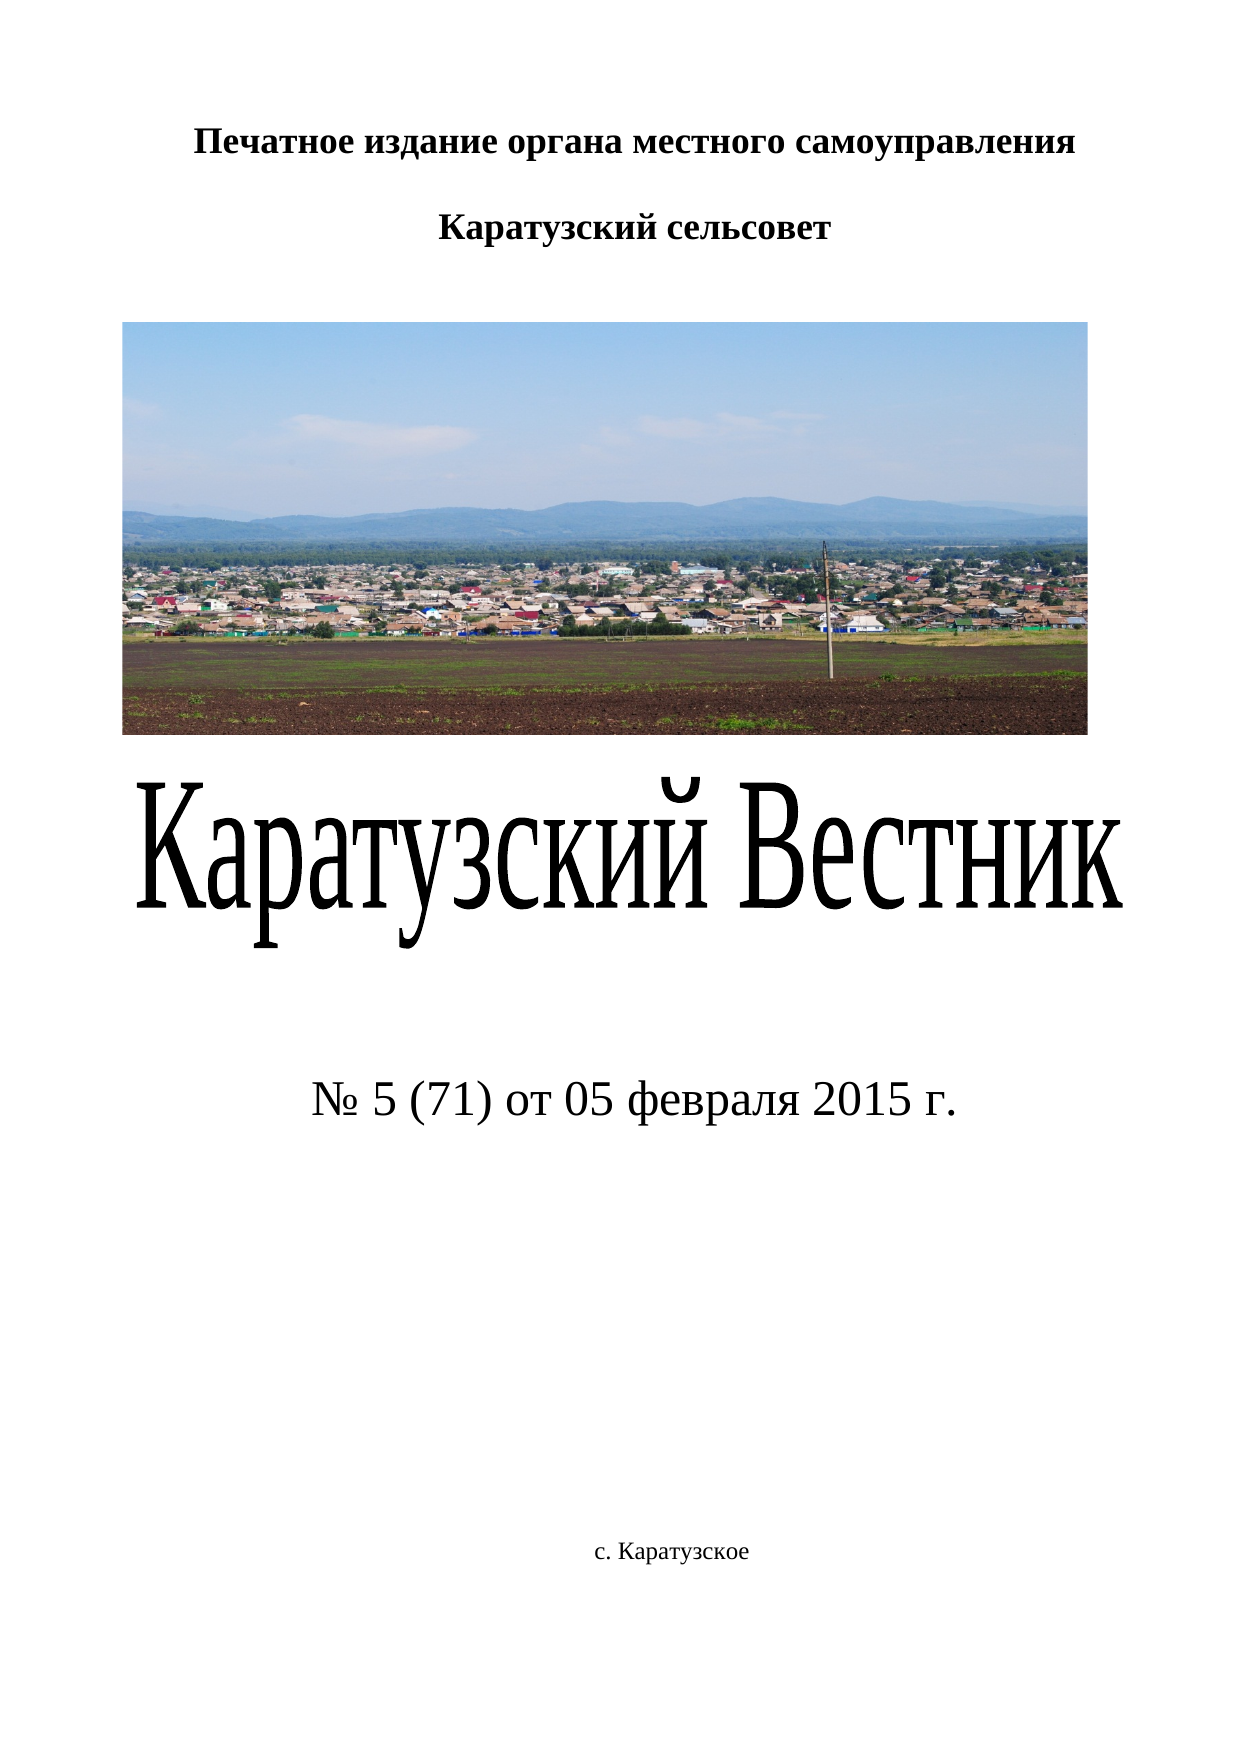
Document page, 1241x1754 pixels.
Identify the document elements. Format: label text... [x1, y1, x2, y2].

text № 5 (71) от 05 февраля 2015 г. [118, 1069, 1152, 1127]
text с. Каратузское [118, 1536, 1152, 1564]
text Печатное издание органа местного самоуправления [118, 118, 1152, 161]
text Каратузский сельсовет [118, 204, 1152, 247]
picture [122, 322, 1088, 735]
